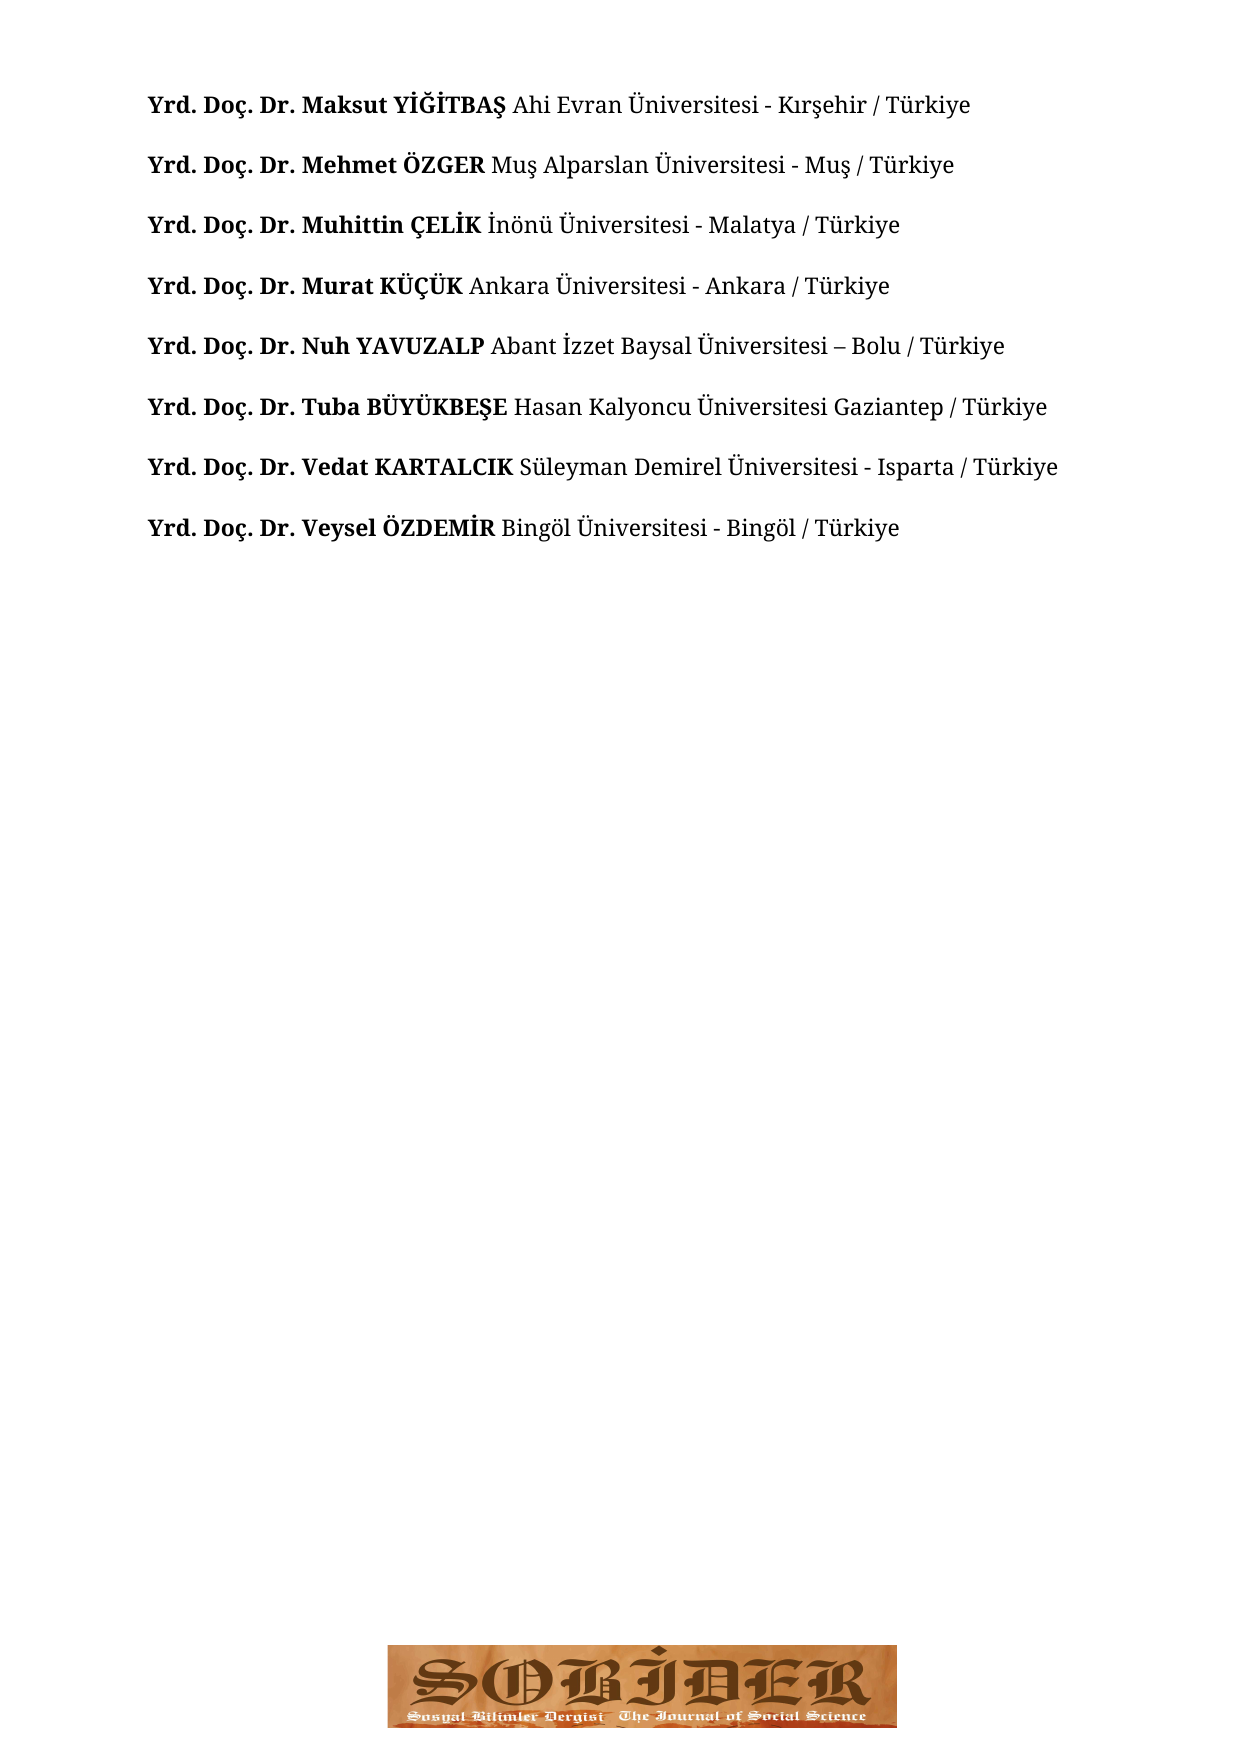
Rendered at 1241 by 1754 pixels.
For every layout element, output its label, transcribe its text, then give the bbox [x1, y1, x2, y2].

text Yrd. Doç. Dr. Tuba BÜYÜKBEŞE Hasan Kalyoncu Üniversitesi Gaziantep / Türkiye [148, 391, 1093, 422]
text Yrd. Doç. Dr. Murat KÜÇÜK Ankara Üniversitesi - Ankara / Türkiye [148, 270, 1093, 301]
text Yrd. Doç. Dr. Nuh YAVUZALP Abant İzzet Baysal Üniversitesi – Bolu / Türkiye [148, 330, 1093, 362]
text Yrd. Doç. Dr. Mehmet ÖZGER Muş Alparslan Üniversitesi - Muş / Türkiye [148, 149, 1093, 180]
text Yrd. Doç. Dr. Veysel ÖZDEMİR Bingöl Üniversitesi - Bingöl / Türkiye [148, 512, 1093, 543]
text Yrd. Doç. Dr. Maksut YİĞİTBAŞ Ahi Evran Üniversitesi - Kırşehir / Türkiye [148, 89, 1093, 120]
text Yrd. Doç. Dr. Vedat KARTALCIK Süleyman Demirel Üniversitesi - Isparta / Türkiye [148, 451, 1093, 482]
text Yrd. Doç. Dr. Muhittin ÇELİK İnönü Üniversitesi - Malatya / Türkiye [148, 209, 1093, 241]
picture [387, 1645, 897, 1728]
